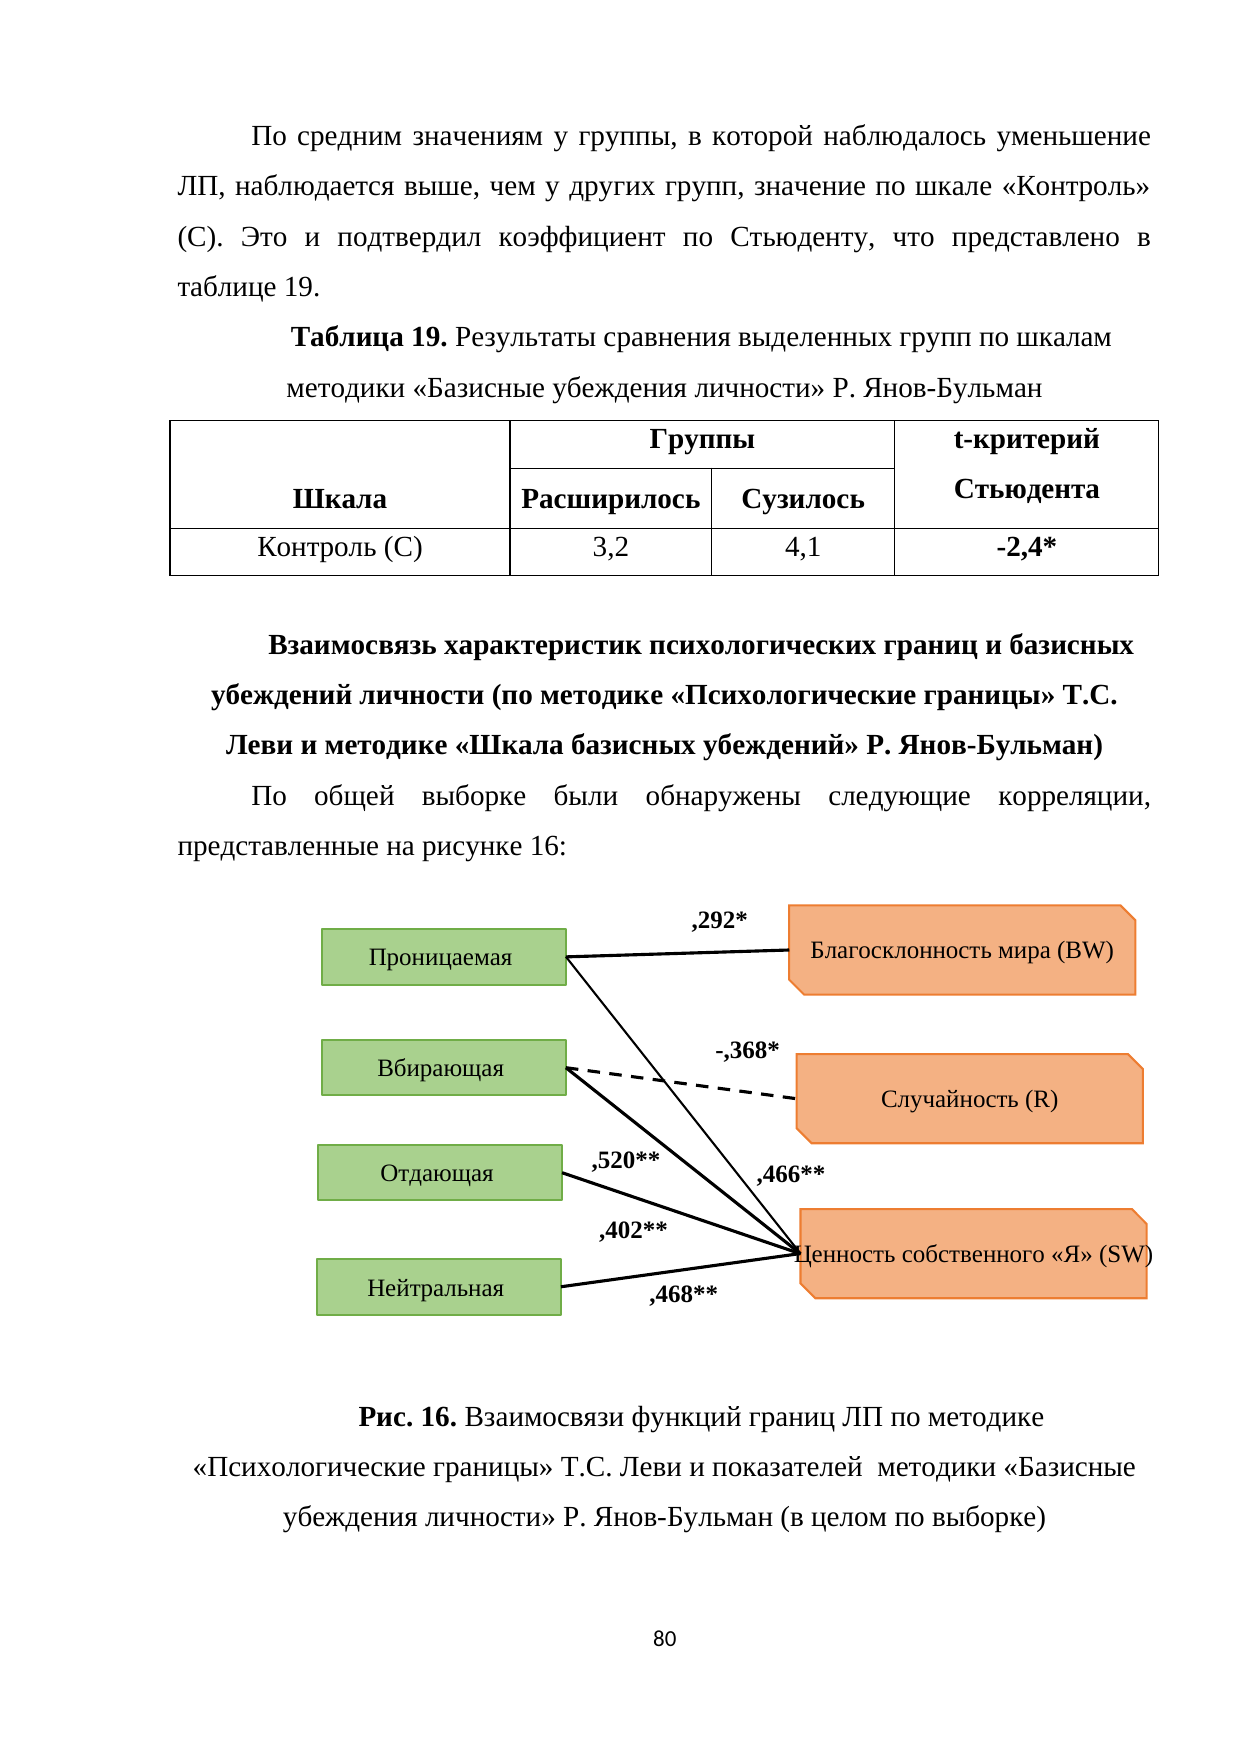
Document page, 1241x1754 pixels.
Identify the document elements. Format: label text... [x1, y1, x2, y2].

text Взаимосвязь характеристик психологических границ и базисных убеждений личности (по методике «Психологические границы» Т.С. Леви и методике «Шкала базисных убеждений» Р. Янов-Бульман) [177, 627, 1152, 761]
text По средним значениям у группы, в которой наблюдалось уменьшение ЛП, наблюдается выше, чем у других групп, значение по шкале «Контроль» (C). Это и подтвердил коэффициент по Стьюденту, что представлено в таблице 19. [177, 118, 1152, 303]
table_header Группы [511, 421, 894, 468]
table_cell Контроль (С) [171, 529, 509, 575]
table_cell Сузилось [712, 469, 894, 528]
table_cell Расширилось [511, 469, 711, 528]
table_cell 4,1 [712, 529, 894, 575]
text Таблица 19. Результаты сравнения выделенных групп по шкалам методики «Базисные убеждения личности» Р. Янов-Бульман [177, 319, 1152, 403]
table_cell -2,4* [895, 529, 1158, 575]
table_header Шкала [171, 421, 509, 528]
text Рис. 16. Взаимосвязи функций границ ЛП по методике «Психологические границы» Т.С. Леви и показателей методики «Базисные убеждения личности» Р. Янов-Бульман (в целом по выборке) [177, 1399, 1152, 1533]
text По общей выборке были обнаружены следующие корреляции, представленные на рисунке 16: [177, 778, 1152, 862]
table_header t-критерий Стьюдента [895, 421, 1158, 528]
table_cell 3,2 [511, 529, 711, 575]
